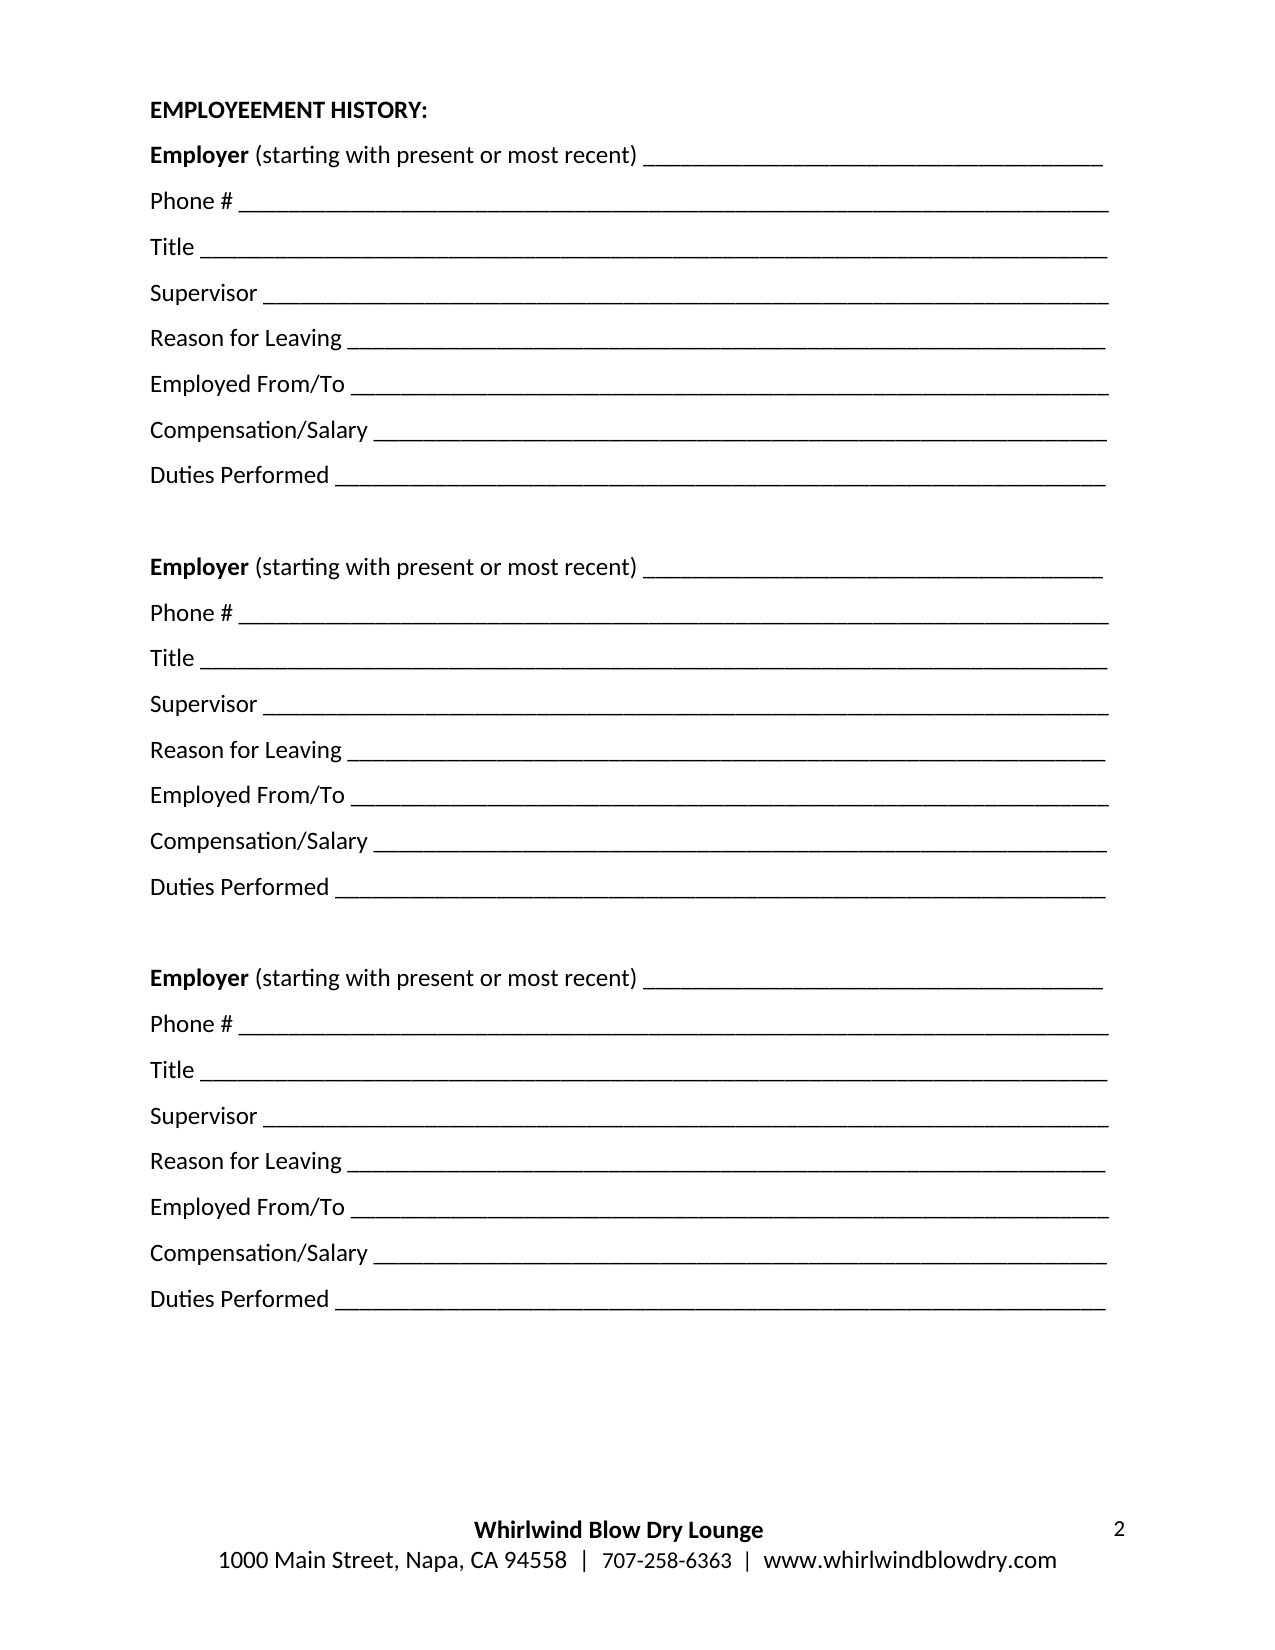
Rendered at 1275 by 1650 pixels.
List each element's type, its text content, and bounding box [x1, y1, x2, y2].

text EMPLOYEEMENT HISTORY: [150, 94, 1125, 124]
text Supervisor ____________________________________________________________________ [150, 688, 1125, 719]
text Title _________________________________________________________________________ [150, 1054, 1125, 1084]
text Phone # ______________________________________________________________________ [150, 185, 1125, 216]
text Title _________________________________________________________________________ [150, 231, 1125, 261]
text Duties Performed ______________________________________________________________ [150, 871, 1125, 902]
text Duties Performed ______________________________________________________________ [150, 459, 1125, 490]
text Employer (starting with present or most recent) _____________________________________ [150, 139, 1125, 170]
text Reason for Leaving _____________________________________________________________ [150, 322, 1125, 353]
text Compensation/Salary ___________________________________________________________ [150, 825, 1125, 856]
text Duties Performed ______________________________________________________________ [150, 1283, 1125, 1313]
text Reason for Leaving _____________________________________________________________ [150, 1146, 1125, 1176]
text Employed From/To _____________________________________________________________ [150, 1191, 1125, 1222]
text Phone # ______________________________________________________________________ [150, 1008, 1125, 1039]
text Title _________________________________________________________________________ [150, 642, 1125, 673]
text Employer (starting with present or most recent) _____________________________________ [150, 963, 1125, 993]
text Phone # ______________________________________________________________________ [150, 597, 1125, 627]
text Reason for Leaving _____________________________________________________________ [150, 734, 1125, 764]
text Supervisor ____________________________________________________________________ [150, 1100, 1125, 1130]
text Compensation/Salary ___________________________________________________________ [150, 414, 1125, 444]
text Supervisor ____________________________________________________________________ [150, 277, 1125, 307]
text Compensation/Salary ___________________________________________________________ [150, 1237, 1125, 1267]
text Employer (starting with present or most recent) _____________________________________ [150, 551, 1125, 582]
text Employed From/To _____________________________________________________________ [150, 368, 1125, 399]
text Employed From/To _____________________________________________________________ [150, 780, 1125, 810]
